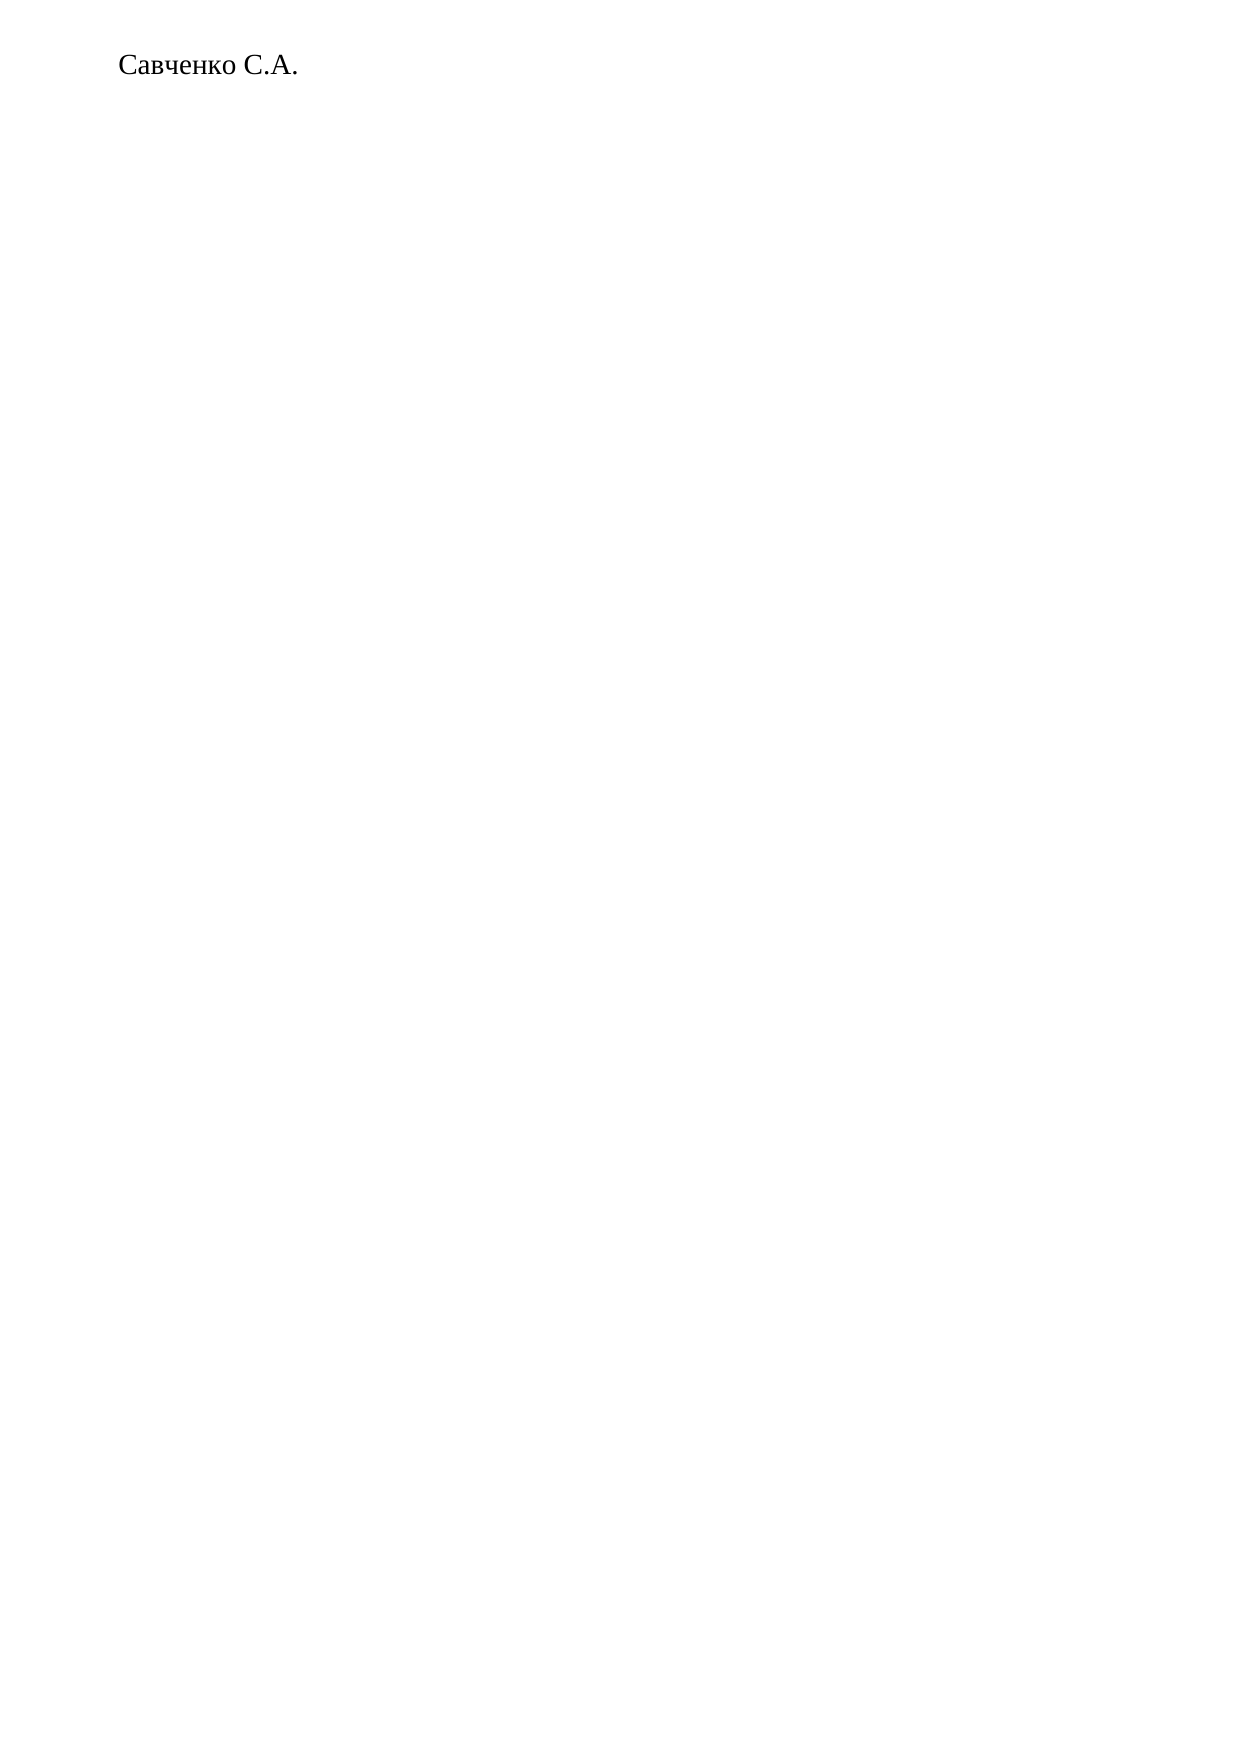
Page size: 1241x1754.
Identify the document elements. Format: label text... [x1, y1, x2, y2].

text Савченко С.А. [118, 47, 598, 81]
